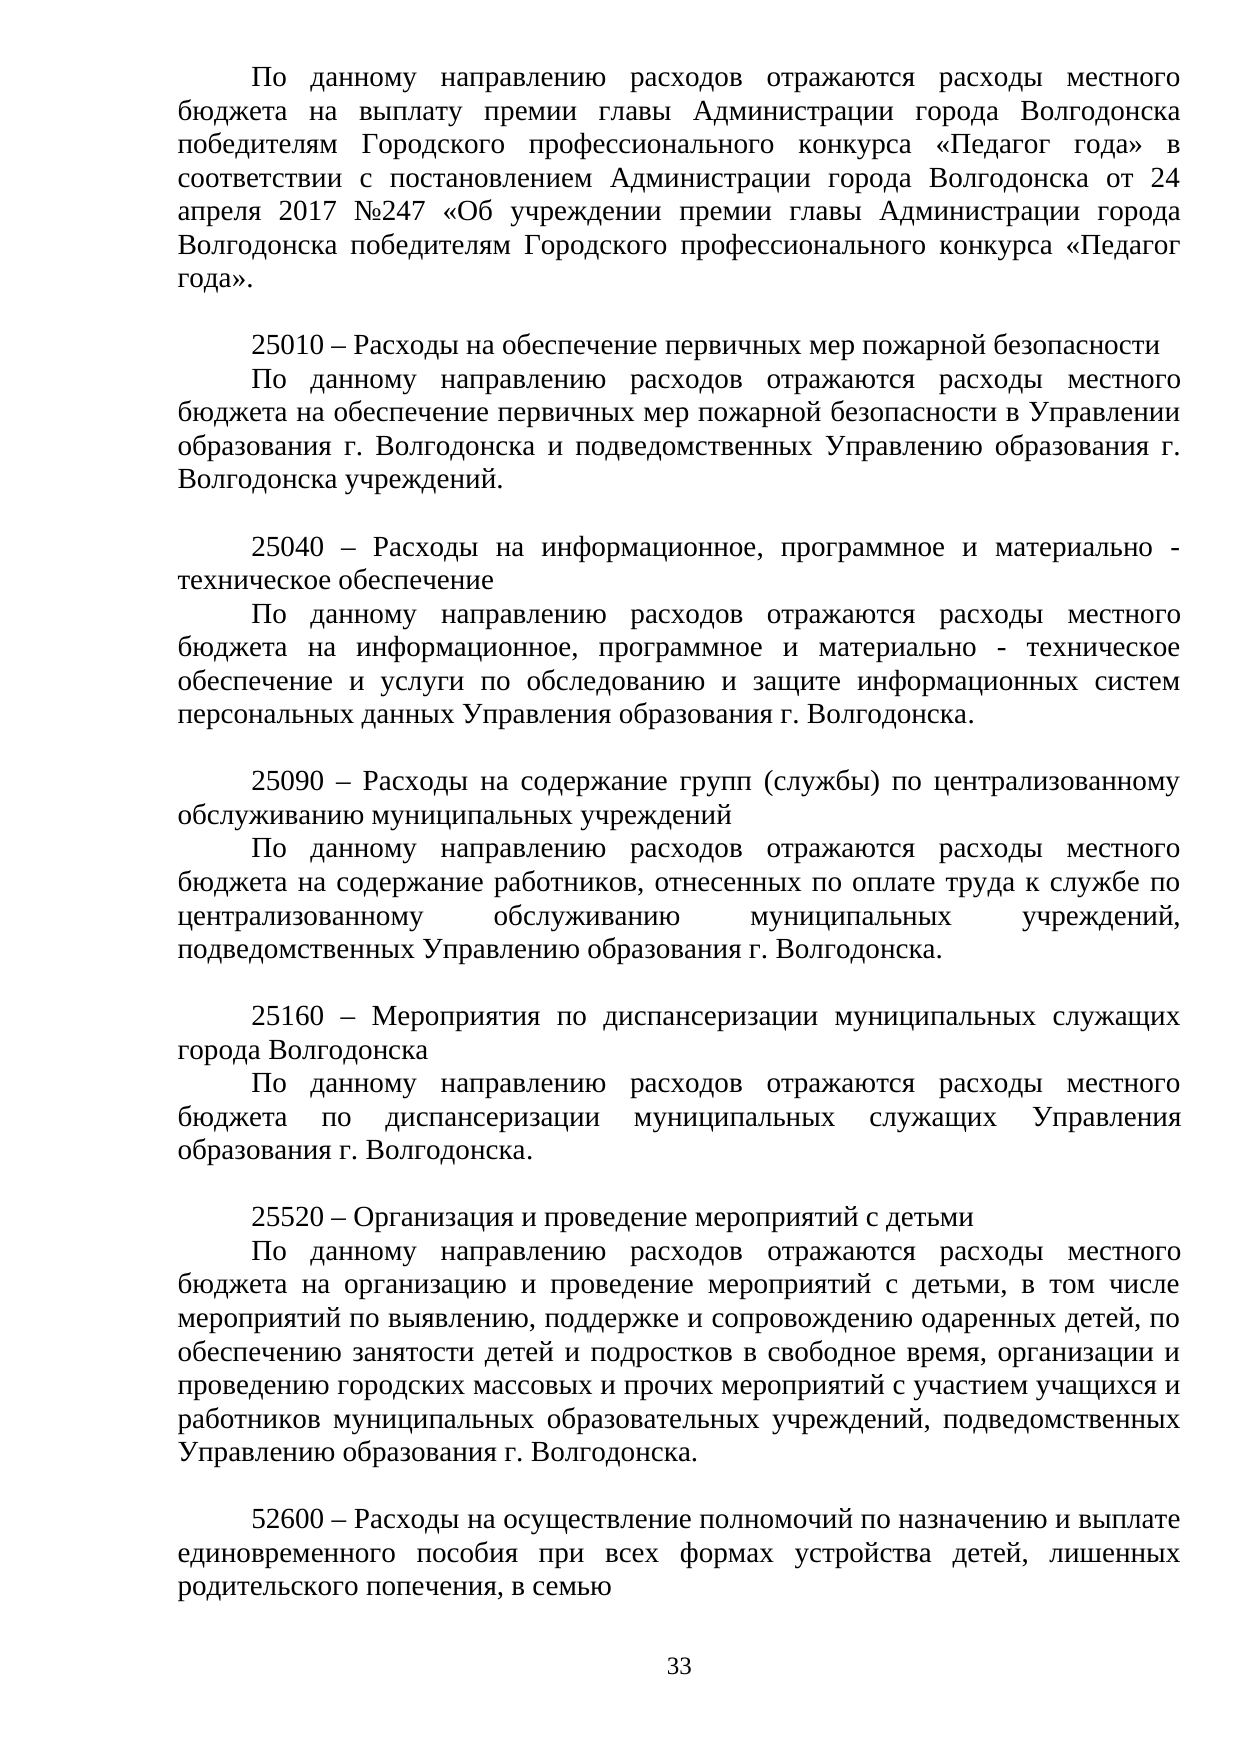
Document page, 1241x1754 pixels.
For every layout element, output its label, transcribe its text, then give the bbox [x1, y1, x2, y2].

text 25090 – Расходы на содержание групп (службы) по централизованному обслуживанию муниципальных учреждений [177, 763, 1181, 831]
text По данному направлению расходов отражаются расходы местного бюджета на содержание работников, отнесенных по оплате труда к службе по централизованному обслуживанию муниципальных учреждений, подведомственных Управлению образования г. Волгодонска. [177, 831, 1181, 965]
text По данному направлению расходов отражаются расходы местного бюджета на обеспечение первичных мер пожарной безопасности в Управлении образования г. Волгодонска и подведомственных Управлению образования г. Волгодонска учреждений. [177, 361, 1181, 495]
text 25010 – Расходы на обеспечение первичных мер пожарной безопасности [177, 327, 1181, 361]
text По данному направлению расходов отражаются расходы местного бюджета на выплату премии главы Администрации города Волгодонска победителям Городского профессионального конкурса «Педагог года» в соответствии с постановлением Администрации города Волгодонска от 24 апреля 2017 №247 «Об учреждении премии главы Администрации города Волгодонска победителям Городского профессионального конкурса «Педагог года». [177, 59, 1181, 294]
text 52600 – Расходы на осуществление полномочий по назначению и выплате единовременного пособия при всех формах устройства детей, лишенных родительского попечения, в семью [177, 1501, 1181, 1602]
text По данному направлению расходов отражаются расходы местного бюджета на организацию и проведение мероприятий с детьми, в том числе мероприятий по выявлению, поддержке и сопровождению одаренных детей, по обеспечению занятости детей и подростков в свободное время, организации и проведению городских массовых и прочих мероприятий с участием учащихся и работников муниципальных образовательных учреждений, подведомственных Управлению образования г. Волгодонска. [177, 1233, 1181, 1468]
text По данному направлению расходов отражаются расходы местного бюджета по диспансеризации муниципальных служащих Управления образования г. Волгодонска. [177, 1065, 1181, 1166]
text По данному направлению расходов отражаются расходы местного бюджета на информационное, программное и материально - техническое обеспечение и услуги по обследованию и защите информационных систем персональных данных Управления образования г. Волгодонска. [177, 596, 1181, 730]
text 25040 – Расходы на информационное, программное и материально -техническое обеспечение [177, 529, 1181, 596]
text 25520 – Организация и проведение мероприятий с детьми [177, 1199, 1181, 1233]
text 25160 – Мероприятия по диспансеризации муниципальных служащих города Волгодонска [177, 998, 1181, 1065]
